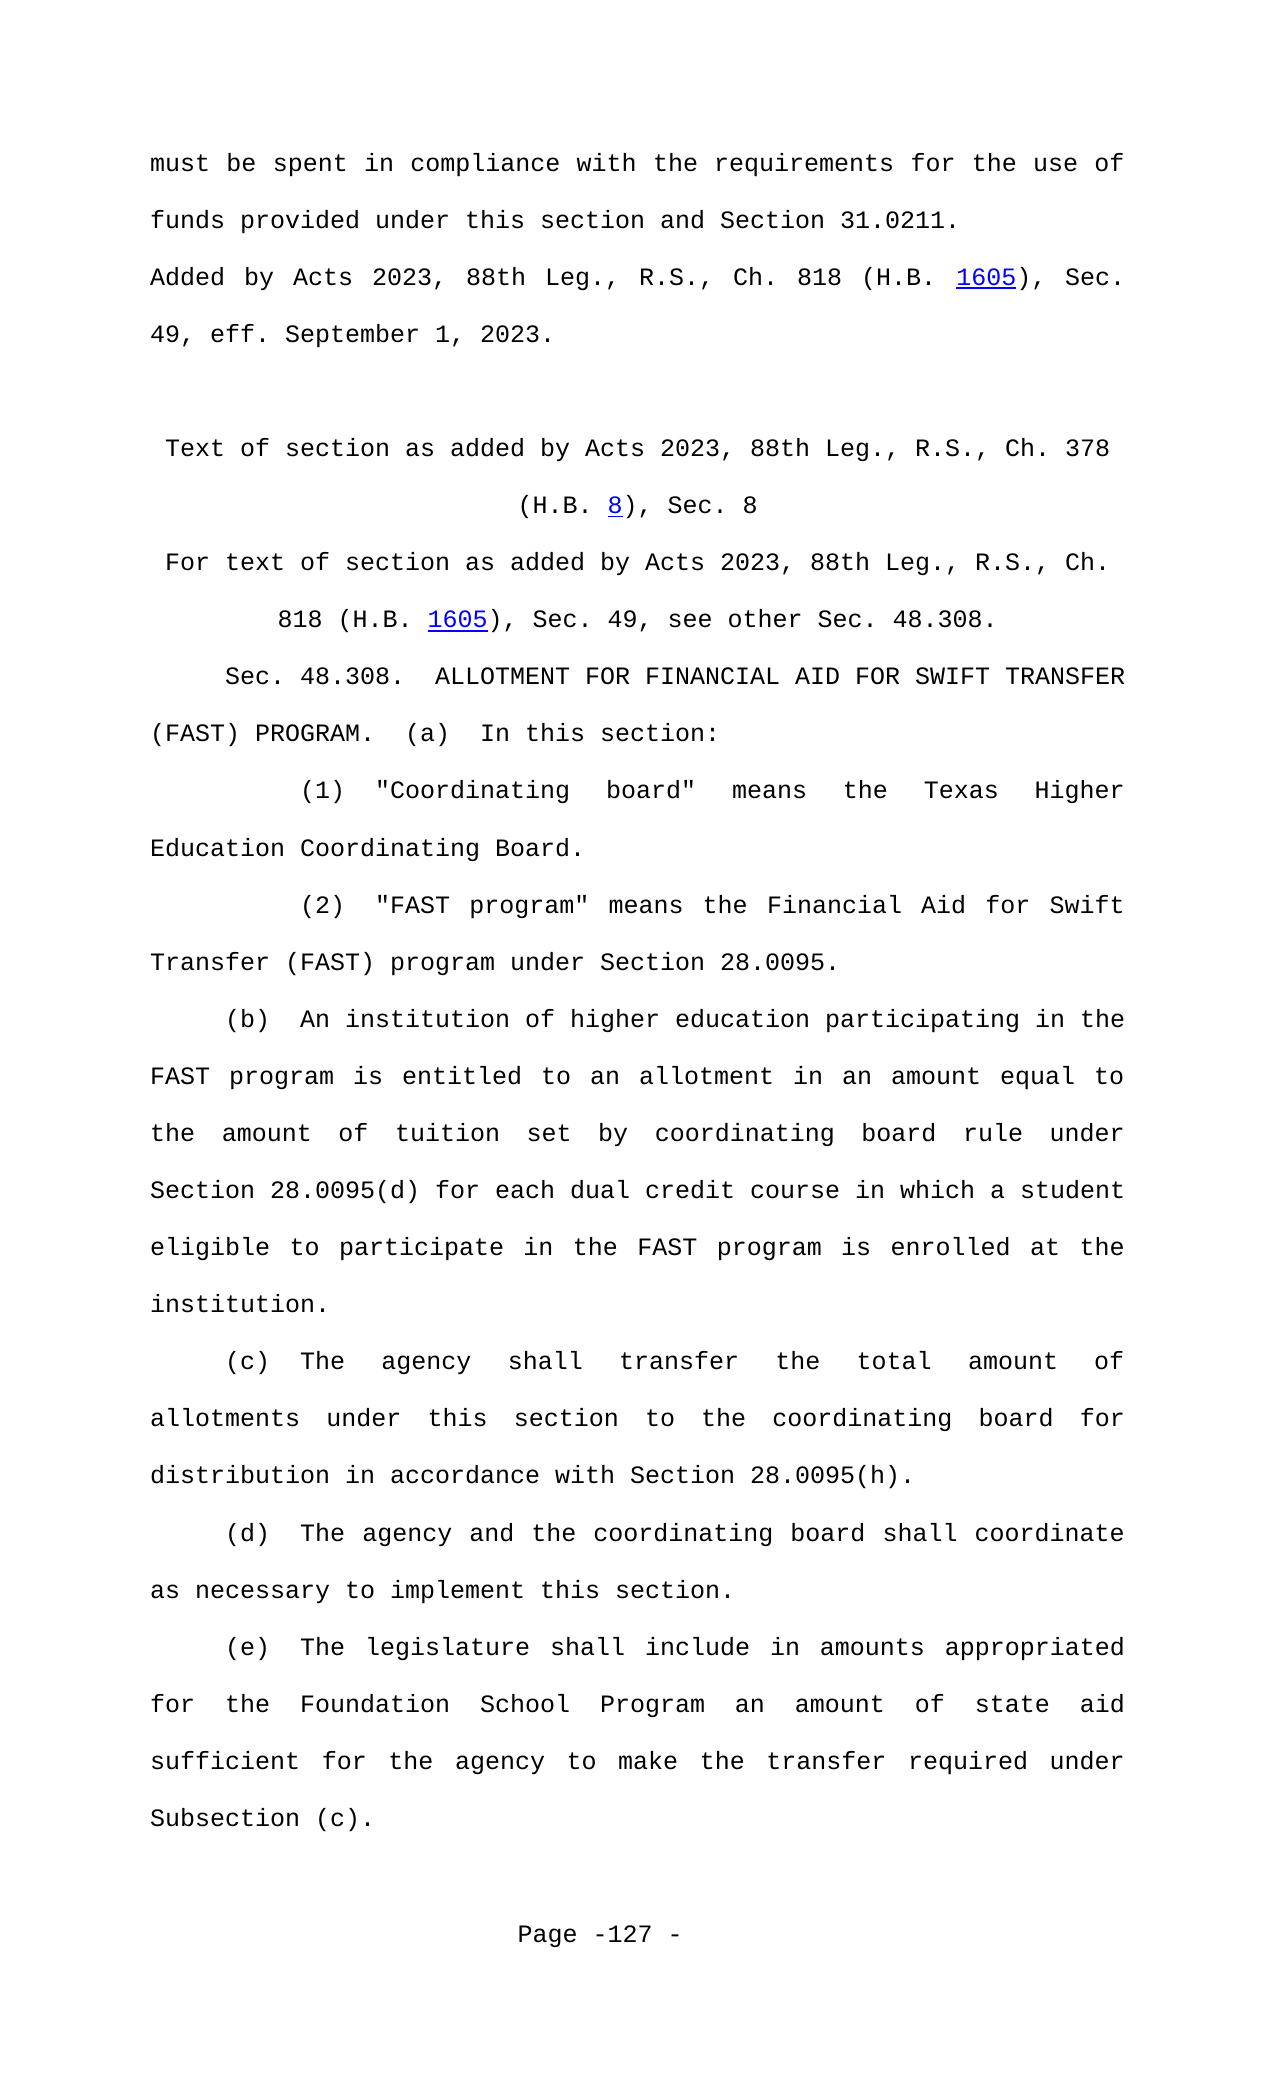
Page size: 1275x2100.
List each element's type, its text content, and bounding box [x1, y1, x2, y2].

text (e) The legislature shall include in amounts appropriated for the Foundation School Program an amount of state aid sufficient for the agency to make the transfer required under Subsection (c). [150, 1634, 1125, 1834]
text (b) An institution of higher education participating in the FAST program is entitled to an allotment in an amount equal to the amount of tuition set by coordinating board rule under Section 28.0095(d) for each dual credit course in which a student eligible to participate in the FAST program is enrolled at the institution. [150, 1006, 1125, 1320]
text Text of section as added by Acts 2023, 88th Leg., R.S., Ch. 378 (H.B. 8), Sec. 8 [150, 435, 1125, 521]
text (c) The agency shall transfer the total amount of allotments under this section to the coordinating board for distribution in accordance with Section 28.0095(h). [150, 1349, 1125, 1491]
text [150, 150, 1125, 236]
text For text of section as added by Acts 2023, 88th Leg., R.S., Ch. 818 (H.B. 1605), Sec. 49, see other Sec. 48.308. [150, 549, 1125, 635]
text (d) The agency and the coordinating board shall coordinate as necessary to implement this section. [150, 1520, 1125, 1606]
text Sec. 48.308. ALLOTMENT FOR FINANCIAL AID FOR SWIFT TRANSFER (FAST) PROGRAM. (a) In this section: [150, 664, 1125, 749]
text Added by Acts 2023, 88th Leg., R.S., Ch. 818 (H.B. 1605), Sec. 49, eff. September 1, 2023. [150, 264, 1125, 350]
text (2) "FAST program" means the Financial Aid for Swift Transfer (FAST) program under Section 28.0095. [150, 892, 1125, 978]
text (1) "Coordinating board" means the Texas Higher Education Coordinating Board. [150, 778, 1125, 863]
